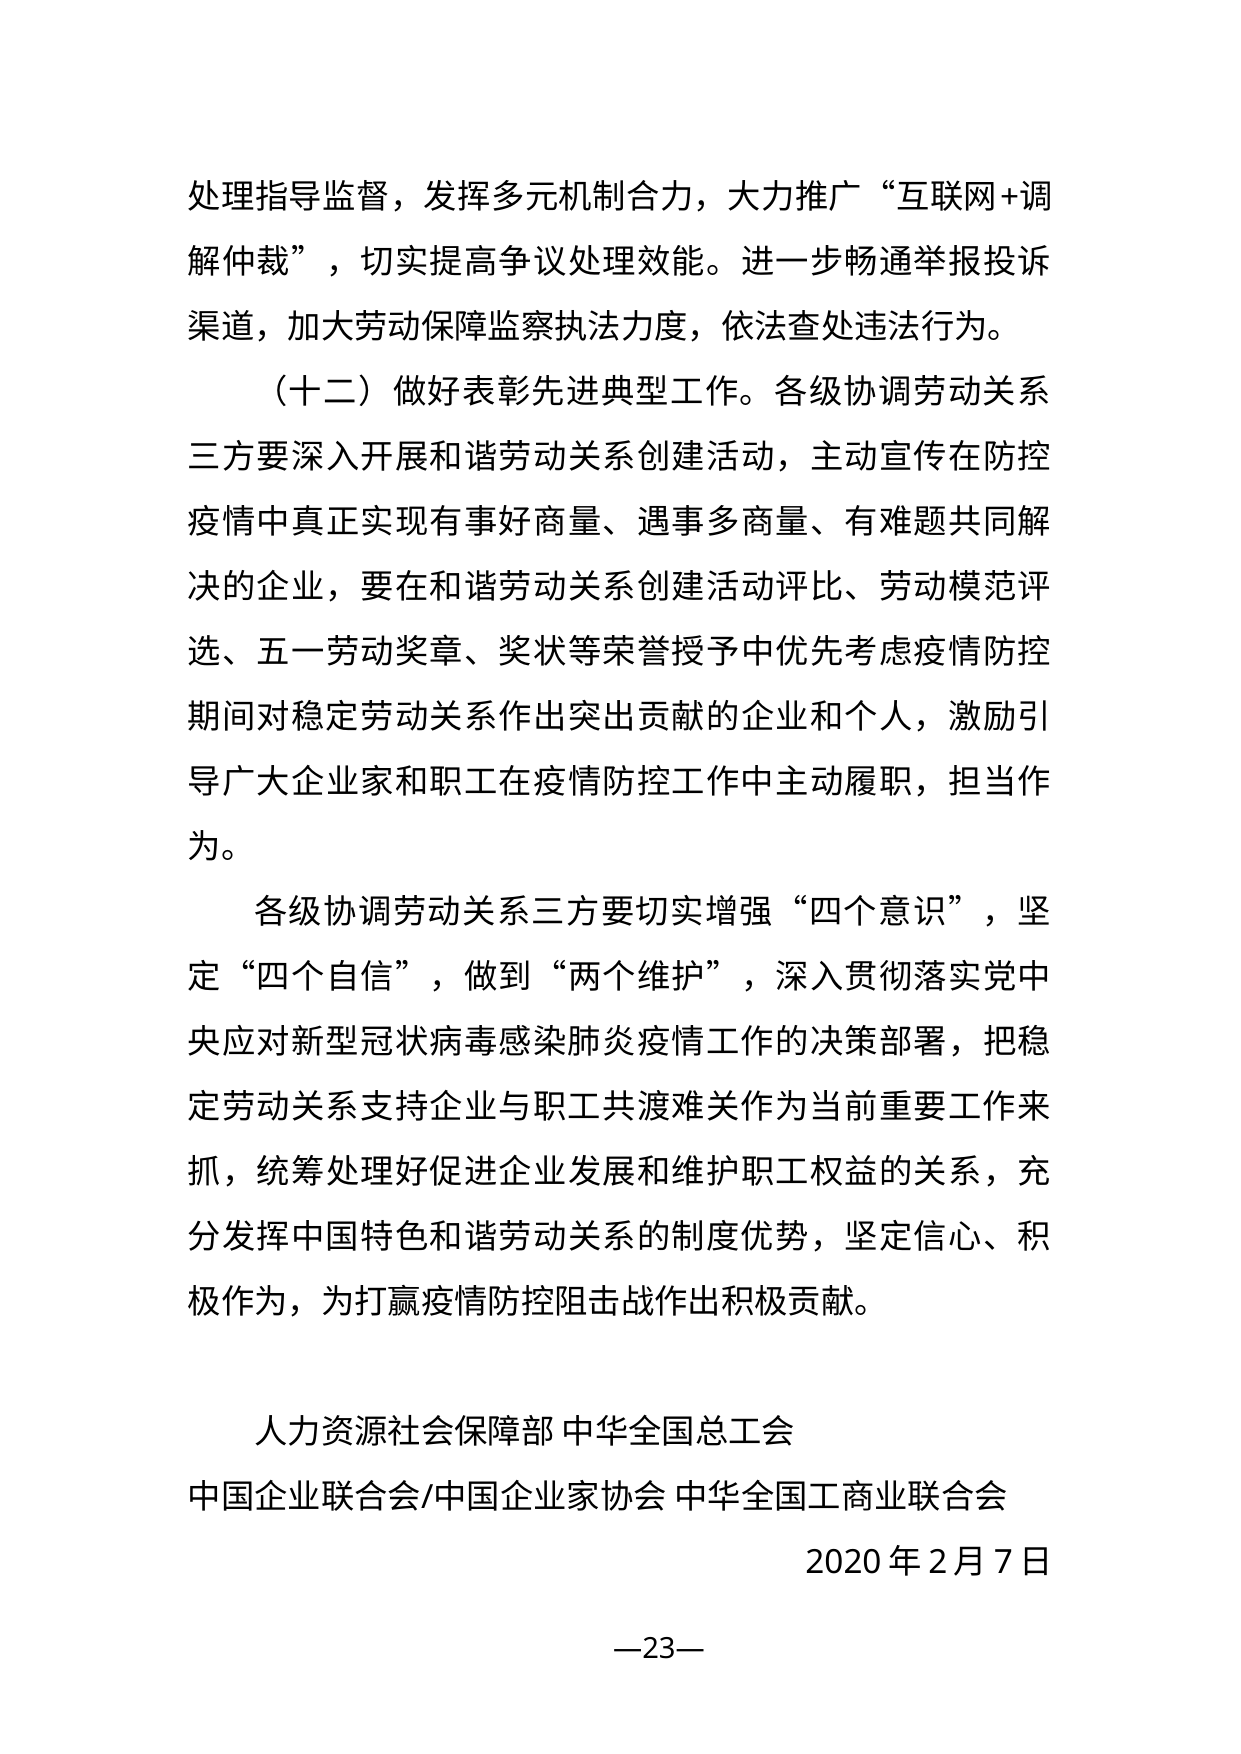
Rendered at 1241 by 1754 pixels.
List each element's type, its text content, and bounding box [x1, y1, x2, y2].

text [187, 162, 1053, 357]
text 各级协调劳动关系三方要切实增强“四个意识”，坚定“四个自信”，做到“两个维护”，深入贯彻落实党中央应对新型冠状病毒感染肺炎疫情工作的决策部署，把稳定劳动关系支持企业与职工共渡难关作为当前重要工作来抓，统筹处理好促进企业发展和维护职工权益的关系，充分发挥中国特色和谐劳动关系的制度优势，坚定信心、积极作为，为打赢疫情防控阻击战作出积极贡献。 [187, 877, 1053, 1332]
text 2020年2月7日 [187, 1527, 1053, 1592]
text 中国企业联合会/中国企业家协会 中华全国工商业联合会 [187, 1462, 1053, 1527]
text 人力资源社会保障部 中华全国总工会 [187, 1397, 1053, 1462]
text （十二）做好表彰先进典型工作。各级协调劳动关系三方要深入开展和谐劳动关系创建活动，主动宣传在防控疫情中真正实现有事好商量、遇事多商量、有难题共同解决的企业，要在和谐劳动关系创建活动评比、劳动模范评选、五一劳动奖章、奖状等荣誉授予中优先考虑疫情防控期间对稳定劳动关系作出突出贡献的企业和个人，激励引导广大企业家和职工在疫情防控工作中主动履职，担当作为。 [187, 357, 1053, 877]
